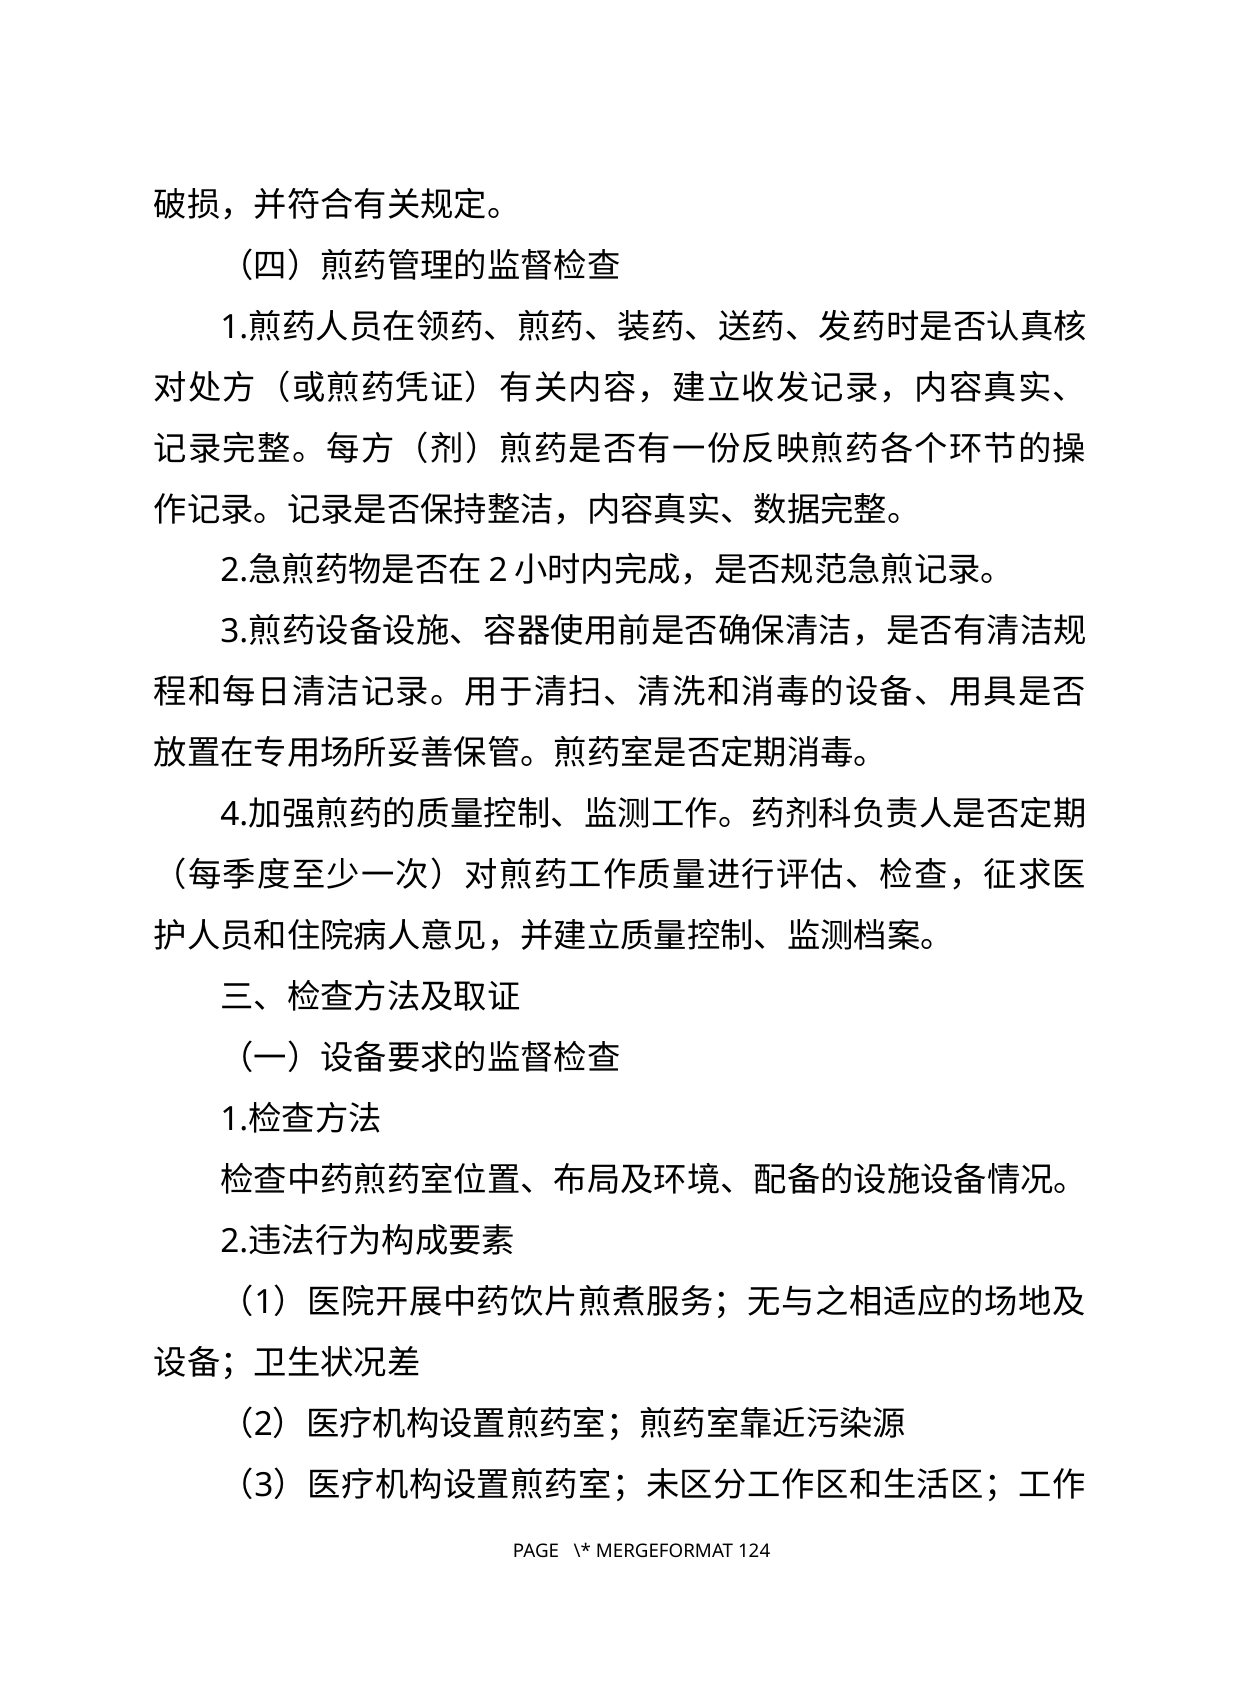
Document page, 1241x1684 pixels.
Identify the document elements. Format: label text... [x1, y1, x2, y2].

text 2.急煎药物是否在2小时内完成，是否规范急煎记录。 [153, 537, 1087, 598]
text （一）设备要求的监督检查 [153, 1024, 1087, 1085]
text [153, 1451, 1087, 1512]
text 1.煎药人员在领药、煎药、装药、送药、发药时是否认真核对处方（或煎药凭证）有关内容，建立收发记录，内容真实、记录完整。每方（剂）煎药是否有一份反映煎药各个环节的操作记录。记录是否保持整洁，内容真实、数据完整。 [153, 293, 1087, 537]
text （1）医院开展中药饮片煎煮服务；无与之相适应的场地及设备；卫生状况差 [153, 1268, 1087, 1390]
text （2）医疗机构设置煎药室；煎药室靠近污染源 [153, 1390, 1087, 1451]
text 检查中药煎药室位置、布局及环境、配备的设施设备情况。 [153, 1146, 1087, 1207]
text 3.煎药设备设施、容器使用前是否确保清洁，是否有清洁规程和每日清洁记录。用于清扫、清洗和消毒的设备、用具是否放置在专用场所妥善保管。煎药室是否定期消毒。 [153, 598, 1087, 781]
text 2.违法行为构成要素 [153, 1207, 1087, 1268]
text 4.加强煎药的质量控制、监测工作。药剂科负责人是否定期（每季度至少一次）对煎药工作质量进行评估、检查，征求医护人员和住院病人意见，并建立质量控制、监测档案。 [153, 781, 1087, 963]
text 1.检查方法 [153, 1085, 1087, 1146]
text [153, 171, 1087, 232]
text （四）煎药管理的监督检查 [153, 232, 1087, 293]
text 三、检查方法及取证 [153, 963, 1087, 1024]
